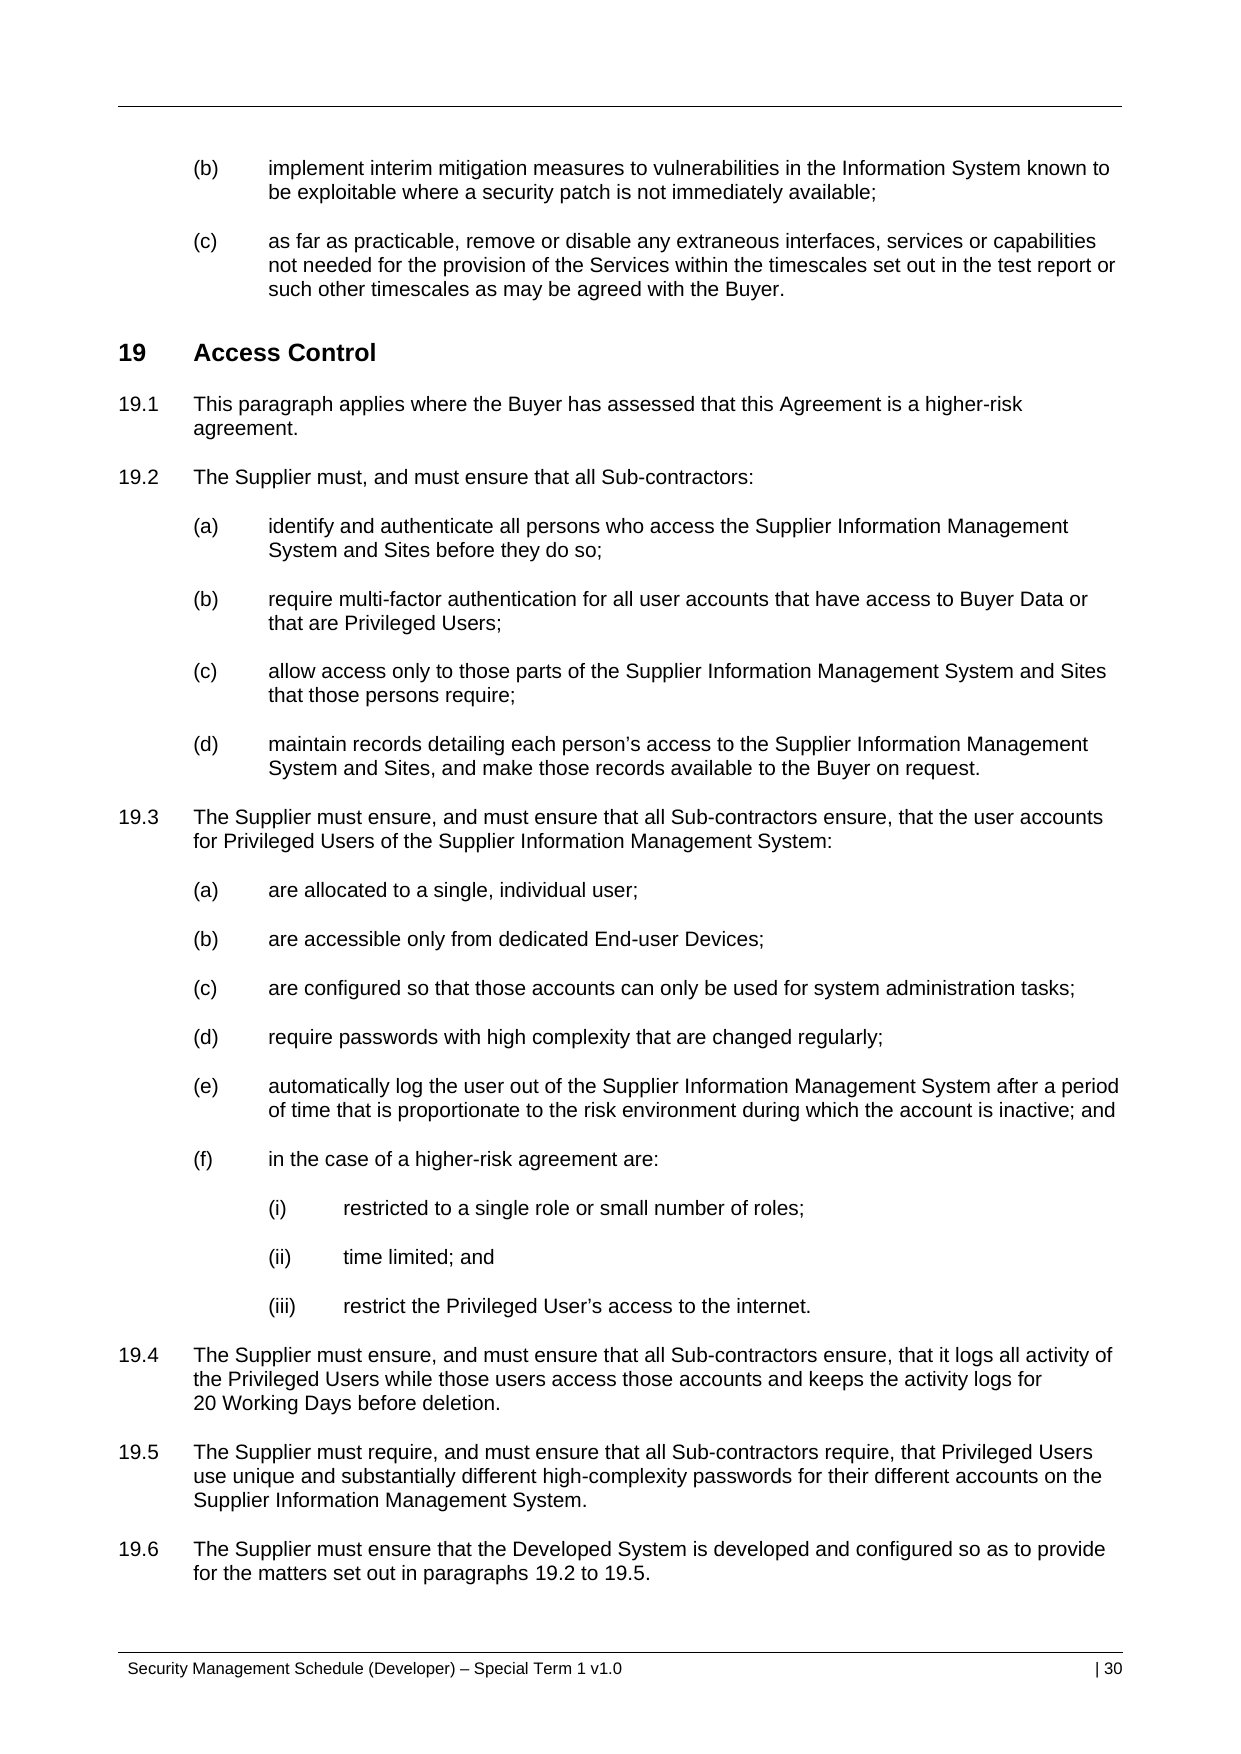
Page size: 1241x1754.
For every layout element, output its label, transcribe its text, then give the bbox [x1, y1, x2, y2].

text This paragraph applies where the Buyer has assessed that this Agreement is a higher-risk agreement. [118, 392, 1122, 439]
text are configured so that those accounts can only be used for system administration tasks; [193, 976, 1122, 1000]
text allow access only to those parts of the Supplier Information Management System and Sites that those persons require; [193, 659, 1122, 707]
text time limited; and [268, 1245, 1122, 1269]
text maintain records detailing each person’s access to the Supplier Information Management System and Sites, and make those records available to the Buyer on request. [193, 732, 1122, 780]
text require multi-factor authentication for all user accounts that have access to Buyer Data or that are Privileged Users; [193, 586, 1122, 634]
text implement interim mitigation measures to vulnerabilities in the Information System known to be exploitable where a security patch is not immediately available; [193, 156, 1122, 203]
text in the case of a higher-risk agreement are: [193, 1147, 1122, 1171]
text restricted to a single role or small number of roles; [268, 1196, 1122, 1220]
text identify and authenticate all persons who access the Supplier Information Management System and Sites before they do so; [193, 513, 1122, 561]
text as far as practicable, remove or disable any extraneous interfaces, services or capabilities not needed for the provision of the Services within the timescales set out in the test report or such other timescales as may be agreed with the Buyer. [193, 228, 1122, 300]
text The Supplier must ensure, and must ensure that all Sub-contractors ensure, that the user accounts for Privileged Users of the Supplier Information Management System: [118, 805, 1122, 853]
text The Supplier must ensure that the Developed System is developed and configured so as to provide for the matters set out in paragraphs 19.2 to 19.5. [118, 1536, 1122, 1584]
text require passwords with high complexity that are changed regularly; [193, 1025, 1122, 1049]
text restrict the Privileged User’s access to the internet. [268, 1294, 1122, 1318]
text are allocated to a single, individual user; [193, 878, 1122, 902]
text Access Control [118, 338, 1122, 367]
text automatically log the user out of the Supplier Information Management System after a period of time that is proportionate to the risk environment during which the account is inactive; and [193, 1074, 1122, 1122]
text are accessible only from dedicated End-user Devices; [193, 927, 1122, 951]
text The Supplier must require, and must ensure that all Sub-contractors require, that Privileged Users use unique and substantially different high-complexity passwords for their different accounts on the Supplier Information Management System. [118, 1439, 1122, 1511]
text The Supplier must, and must ensure that all Sub-contractors: [118, 464, 1122, 488]
text The Supplier must ensure, and must ensure that all Sub-contractors ensure, that it logs all activity of the Privileged Users while those users access those accounts and keeps the activity logs for 20 Working Days before deletion. [118, 1343, 1122, 1414]
